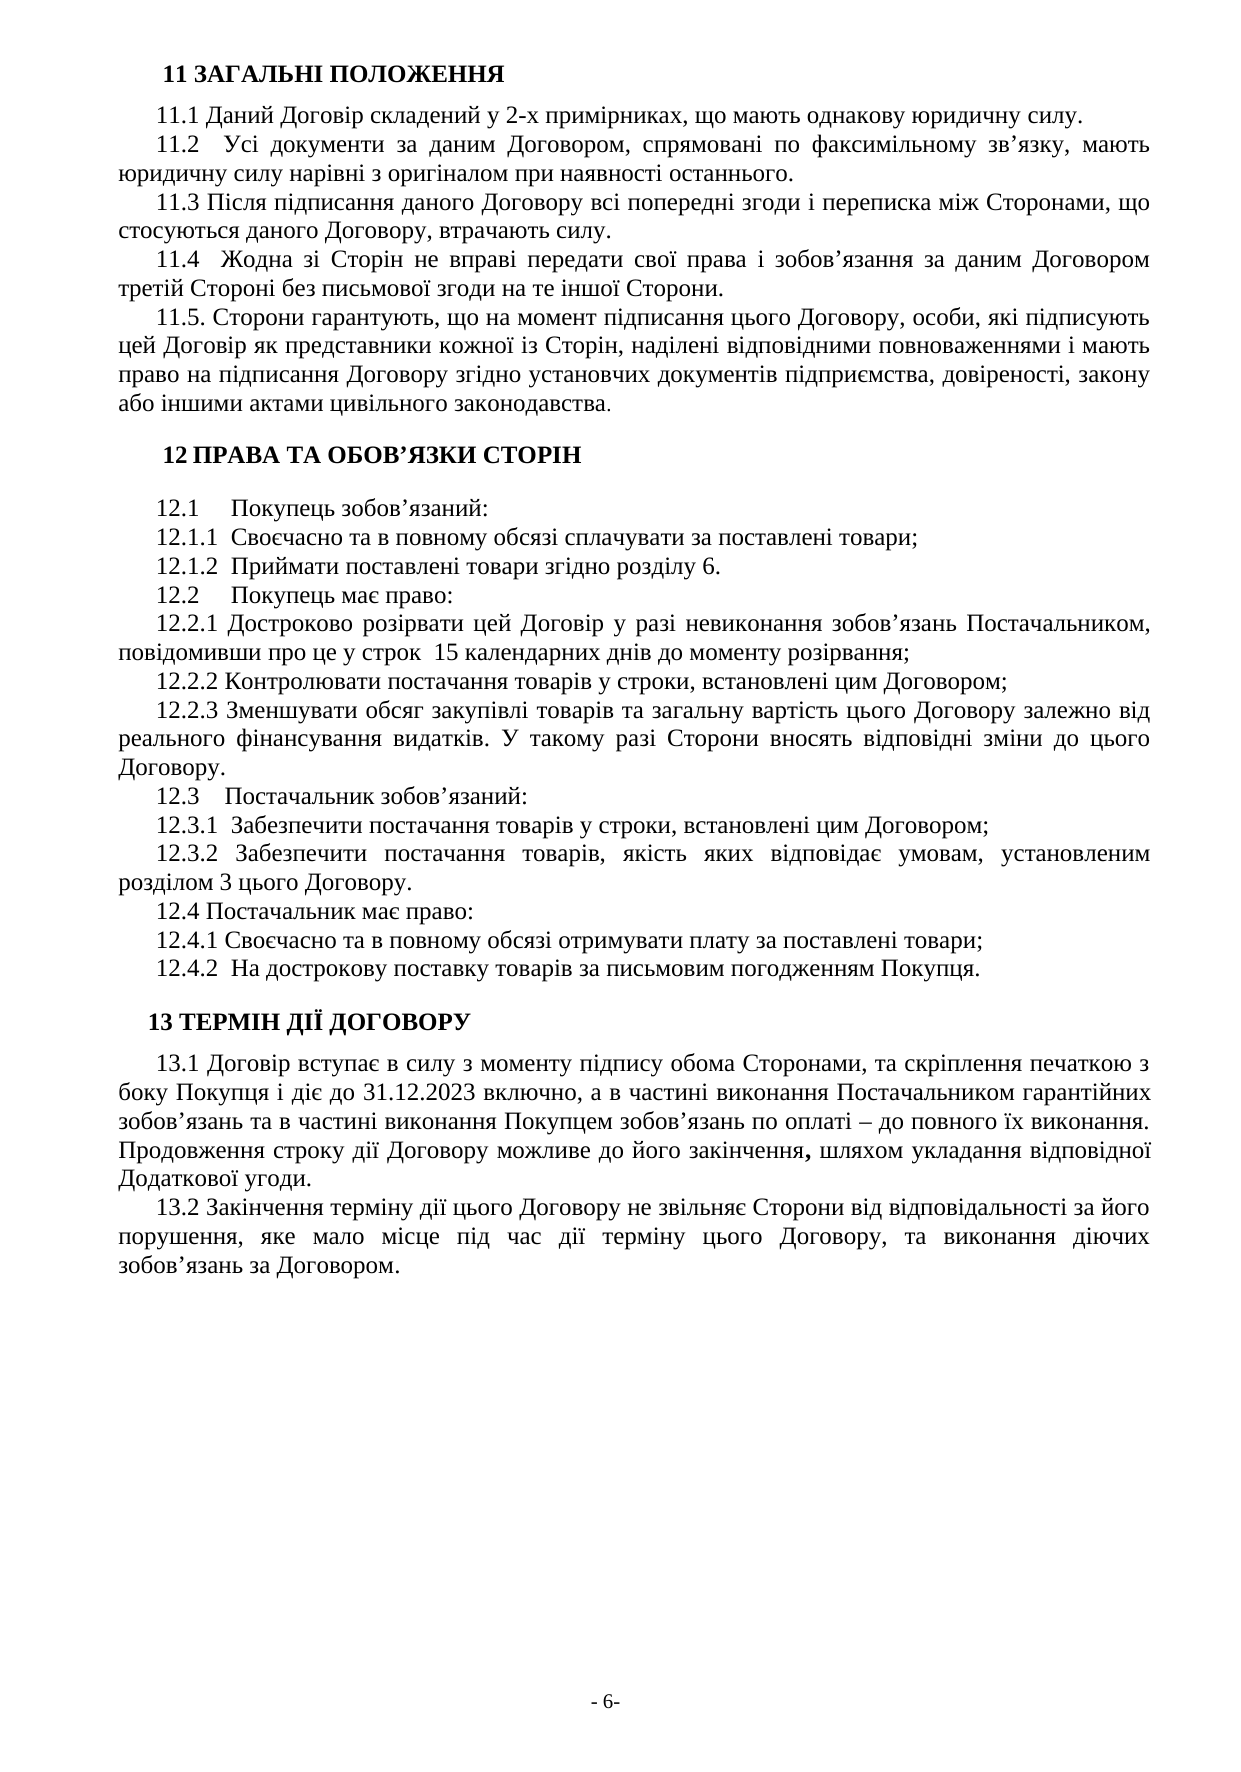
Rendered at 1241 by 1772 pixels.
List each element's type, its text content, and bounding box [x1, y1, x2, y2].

text 11.1 Даний Договір складений у 2-х примірниках, що мають однакову юридичну силу. [118, 100, 1152, 129]
text 11.4 Жодна зі Сторін не вправі передати свої права і зобов’язання за даним Договором третій Стороні без письмової згоди на те іншої Сторони. [118, 244, 1152, 302]
text 13.2 Закінчення терміну дії цього Договору не звільняє Сторони від відповідальності за його порушення, яке мало місце під час дії терміну цього Договору, та виконання діючих зобов’язань за Договором. [118, 1192, 1152, 1278]
text 11.2 Усі документи за даним Договором, спрямовані по факсимільному зв’язку, мають юридичну силу нарівні з оригіналом при наявності останнього. [118, 129, 1152, 187]
list На дострокову поставку товарів за письмовим погодженням Покупця. [156, 953, 1152, 982]
text 12.2.1 Достроково розірвати цей Договір у разі невиконання зобов’язань Постачальником, повідомивши про це у строк 15 календарних днів до моменту розірвання; [118, 608, 1152, 666]
text 12.2.3 Зменшувати обсяг закупівлі товарів та загальну вартість цього Договору залежно від реального фінансування видатків. У такому разі Сторони вносять відповідні зміни до цього Договору. [118, 695, 1152, 781]
text 12.3 Постачальник зобов’язаний: [118, 781, 1152, 810]
text 12.2 Покупець має право: [118, 580, 1152, 608]
text 11.3 Після підписання даного Договору всі попередні згоди і переписка між Сторонами, що стосуються даного Договору, втрачають силу. [118, 187, 1152, 244]
text 13 ТЕРМІН ДІЇ ДОГОВОРУ [118, 1007, 1152, 1036]
text 11 ЗАГАЛЬНІ ПОЛОЖЕННЯ [118, 59, 1152, 88]
text 12.4.1 Своєчасно та в повному обсязі отримувати плату за поставлені товари; [118, 925, 1152, 953]
text 12.1.2 Приймати поставлені товари згідно розділу 6. [118, 551, 1152, 580]
text 12.1 Покупець зобов’язаний: [118, 493, 1152, 522]
text 12.2.2 Контролювати постачання товарів у строки, встановлені цим Договором; [118, 666, 1152, 695]
text 12 ПРАВА ТА ОБОВ’ЯЗКИ СТОРІН [118, 441, 1152, 469]
text 12.4 Постачальник має право: [118, 896, 1152, 925]
text 11.5. Сторони гарантують, що на момент підписання цього Договору, особи, які підписують цей Договір як представники кожної із Сторін, наділені відповідними повноваженнями і мають право на підписання Договору згідно установчих документів підприємства, довіреності, закону або іншими актами цивільного законодавства. [118, 302, 1152, 417]
text 12.3.2 Забезпечити постачання товарів, якість яких відповідає умовам, установленим розділом 3 цього Договору. [118, 838, 1152, 896]
text 12.3.1 Забезпечити постачання товарів у строки, встановлені цим Договором; [118, 810, 1152, 838]
text 12.1.1 Своєчасно та в повному обсязі сплачувати за поставлені товари; [118, 522, 1152, 551]
text 13.1 Договір вступає в силу з моменту підпису обома Сторонами, та скріплення печаткою з боку Покупця і діє до 31.12.2023 включно, а в частині виконання Постачальником гарантійних зобов’язань та в частині виконання Покупцем зобов’язань по оплаті – до повного їх виконання. Продовження строку дії Договору можливе до його закінчення, шляхом укладання відповідної Додаткової угоди. [118, 1048, 1152, 1192]
